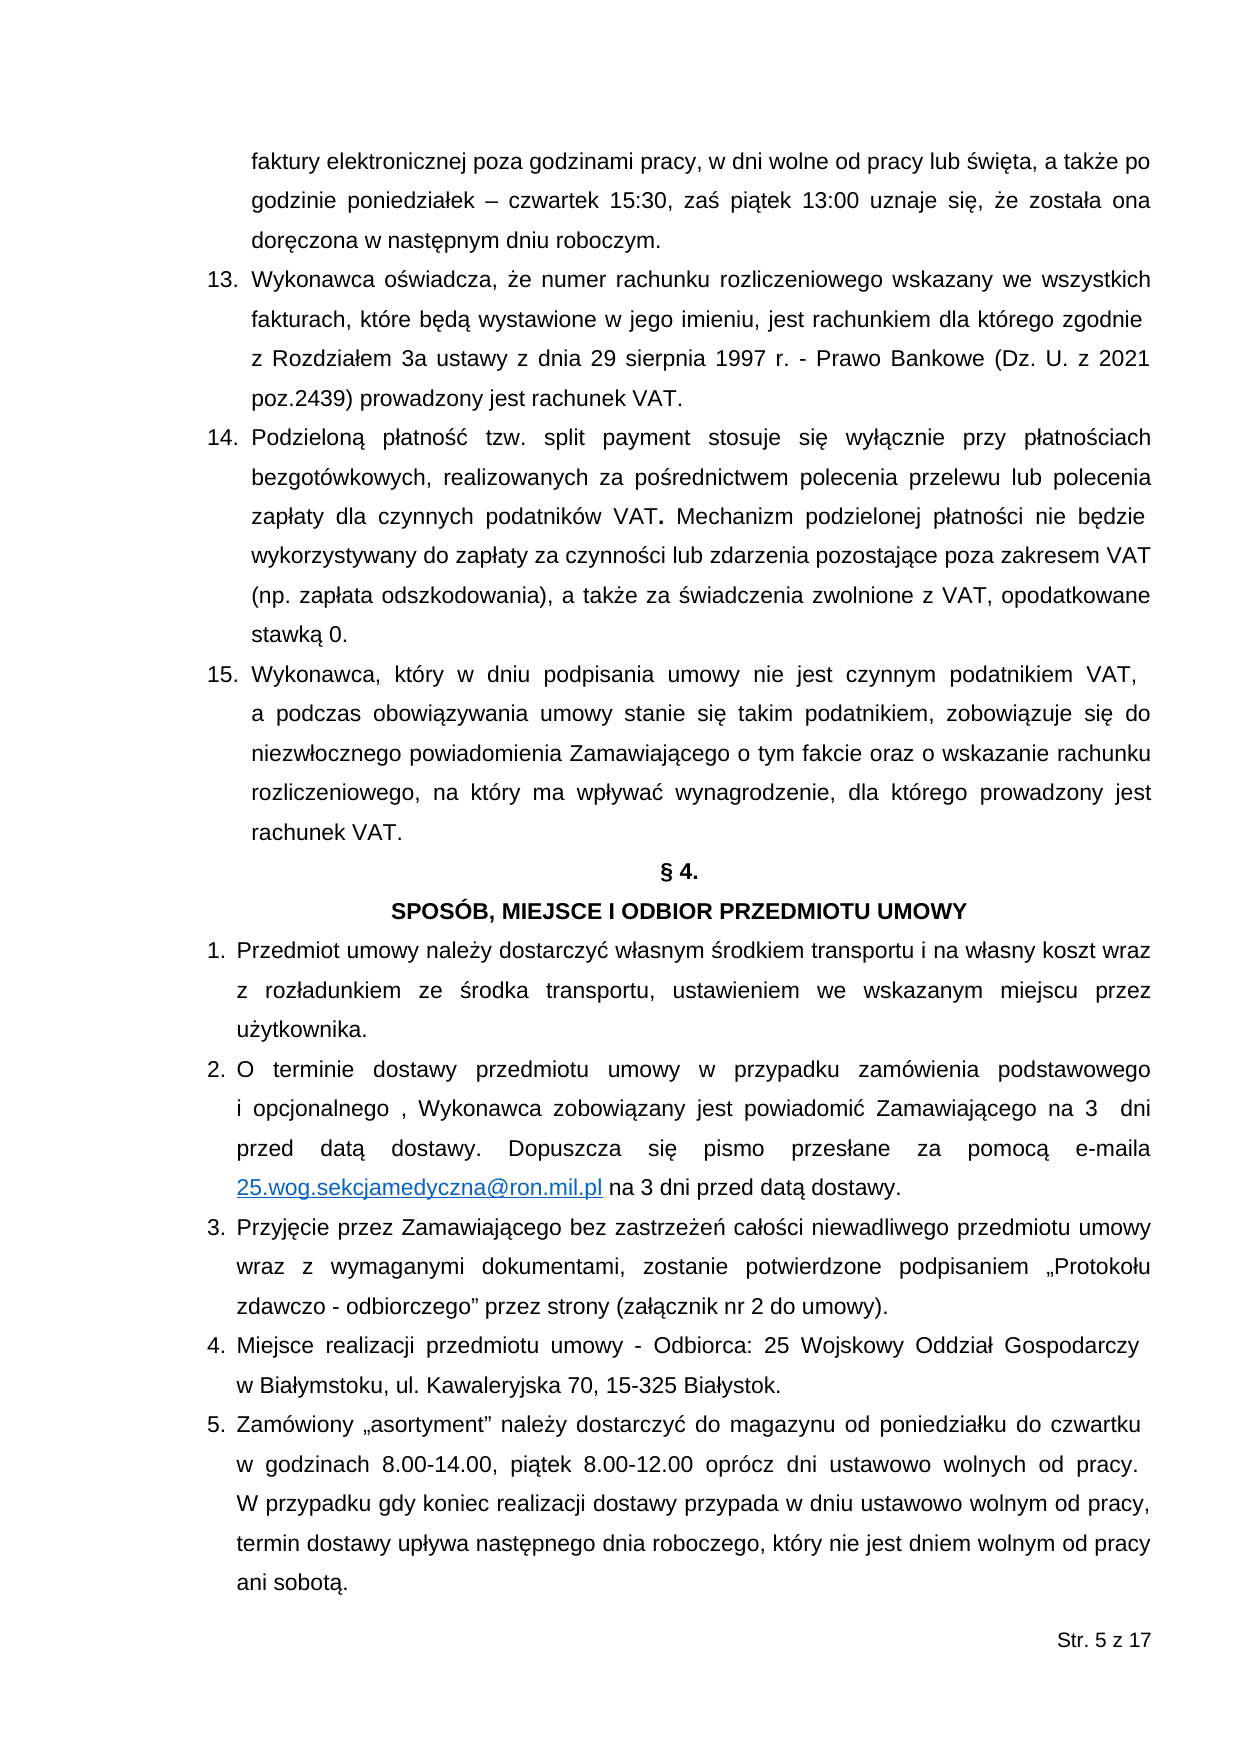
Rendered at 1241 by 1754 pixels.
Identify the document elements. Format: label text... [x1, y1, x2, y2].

list Miejsce realizacji przedmiotu umowy - Odbiorca: 25 Wojskowy Oddział Gospodarczy w Białymstoku, ul. Kawaleryjska 70, 15-325 Białystok. [207, 1332, 1152, 1398]
list Przyjęcie przez Zamawiającego bez zastrzeżeń całości niewadliwego przedmiotu umowy wraz z wymaganymi dokumentami, zostanie potwierdzone podpisaniem „Protokołu zdawczo - odbiorczego” przez strony (załącznik nr 2 do umowy). [207, 1214, 1152, 1319]
list Przedmiot umowy należy dostarczyć własnym środkiem transportu i na własny koszt wraz z rozładunkiem ze środka transportu, ustawieniem we wskazanym miejscu przez użytkownika. [207, 937, 1152, 1043]
list Podzieloną płatność tzw. split payment stosuje się wyłącznie przy płatnościach bezgotówkowych, realizowanych za pośrednictwem polecenia przelewu lub polecenia zapłaty dla czynnych podatników VAT. Mechanizm podzielonej płatności nie będzie wykorzystywany do zapłaty za czynności lub zdarzenia pozostające poza zakresem VAT (np. zapłata odszkodowania), a także za świadczenia zwolnione z VAT, opodatkowane stawką 0. [207, 424, 1152, 648]
list Wykonawca, który w dniu podpisania umowy nie jest czynnym podatnikiem VAT, a podczas obowiązywania umowy stanie się takim podatnikiem, zobowiązuje się do niezwłocznego powiadomienia Zamawiającego o tym fakcie oraz o wskazanie rachunku rozliczeniowego, na który ma wpływać wynagrodzenie, dla którego prowadzony jest rachunek VAT. [207, 661, 1152, 845]
list Wykonawca oświadcza, że numer rachunku rozliczeniowego wskazany we wszystkich fakturach, które będą wystawione w jego imieniu, jest rachunkiem dla którego zgodnie z Rozdziałem 3a ustawy z dnia 29 sierpnia 1997 r. - Prawo Bankowe (Dz. U. z 2021 poz.2439) prowadzony jest rachunek VAT. [207, 266, 1152, 411]
text sposób, miejsce i odbior przedmiotu umowy [207, 898, 1152, 924]
list Zamówiony „asortyment” należy dostarczyć do magazynu od poniedziałku do czwartku w godzinach 8.00-14.00, piątek 8.00-12.00 oprócz dni ustawowo wolnych od pracy. W przypadku gdy koniec realizacji dostawy przypada w dniu ustawowo wolnym od pracy, termin dostawy upływa następnego dnia roboczego, który nie jest dniem wolnym od pracy ani sobotą. [207, 1411, 1152, 1595]
text § 4. [207, 858, 1152, 885]
list O terminie dostawy przedmiotu umowy w przypadku zamówienia podstawowego i opcjonalnego , Wykonawca zobowiązany jest powiadomić Zamawiającego na 3 dni przed datą dostawy. Dopuszcza się pismo przesłane za pomocą e-maila 25.wog.sekcjamedyczna@ron.mil.pl na 3 dni przed datą dostawy. [207, 1056, 1152, 1201]
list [207, 148, 1152, 253]
